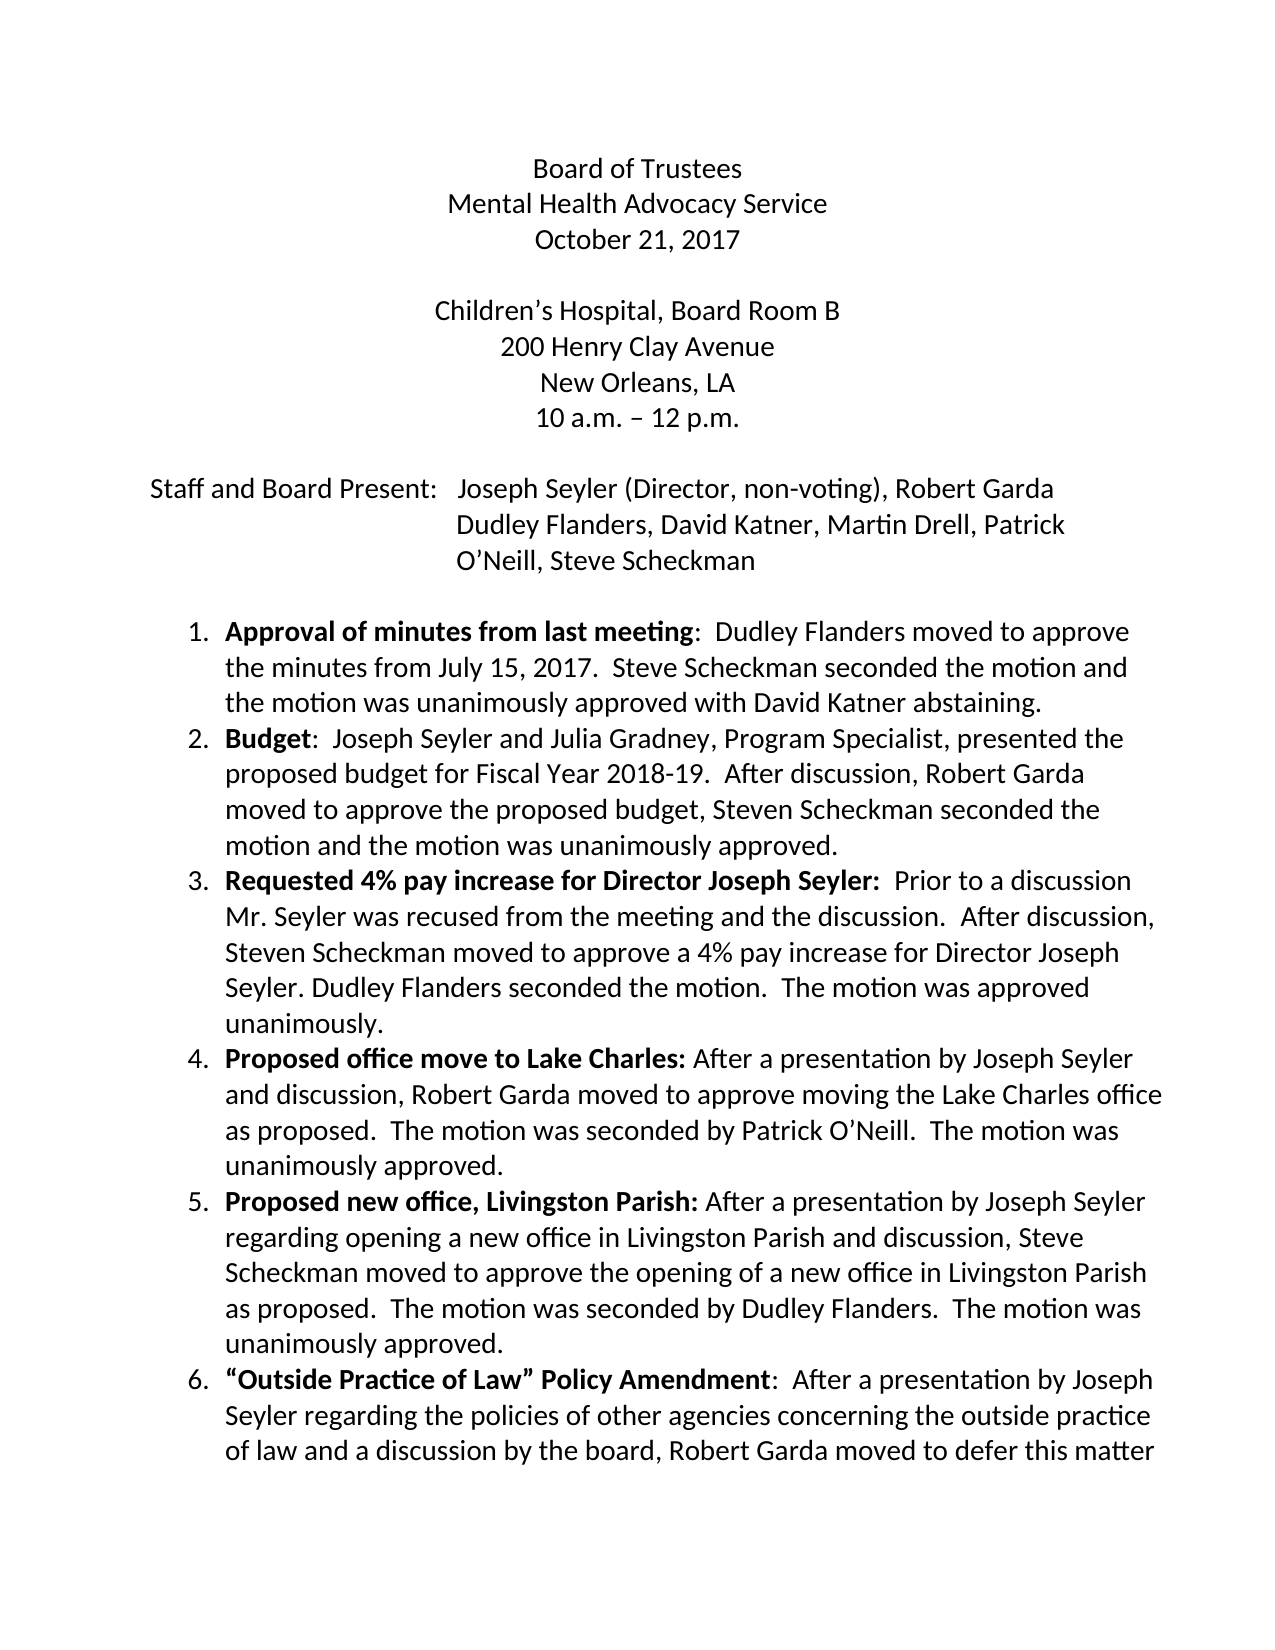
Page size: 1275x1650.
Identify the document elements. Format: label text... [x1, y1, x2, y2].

text New Orleans, LA [150, 364, 1125, 399]
list Approval of minutes from last meeting: Dudley Flanders moved to approve the minutes from July 15, 2017. Steve Scheckman seconded the motion and the motion was unanimously approved with David Katner abstaining. [187, 613, 1170, 720]
text Children’s Hospital, Board Room B [150, 292, 1125, 328]
text October 21, 2017 [150, 221, 1125, 257]
text 200 Henry Clay Avenue [150, 328, 1125, 364]
text Dudley Flanders, David Katner, Martin Drell, Patrick O’Neill, Steve Scheckman [456, 506, 1125, 577]
list Proposed new office, Livingston Parish: After a presentation by Joseph Seyler regarding opening a new office in Livingston Parish and discussion, Steve Scheckman moved to approve the opening of a new office in Livingston Parish as proposed. The motion was seconded by Dudley Flanders. The motion was unanimously approved. [187, 1183, 1170, 1361]
text Mental Health Advocacy Service [150, 186, 1125, 221]
list Budget: Joseph Seyler and Julia Gradney, Program Specialist, presented the proposed budget for Fiscal Year 2018-19. After discussion, Robert Garda moved to approve the proposed budget, Steven Scheckman seconded the motion and the motion was unanimously approved. [187, 720, 1170, 862]
text Board of Trustees [150, 150, 1125, 186]
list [187, 1361, 1170, 1468]
text Staff and Board Present: Joseph Seyler (Director, non-voting), Robert Garda [150, 471, 1125, 506]
list Proposed office move to Lake Charles: After a presentation by Joseph Seyler and discussion, Robert Garda moved to approve moving the Lake Charles office as proposed. The motion was seconded by Patrick O’Neill. The motion was unanimously approved. [187, 1041, 1170, 1183]
list Requested 4% pay increase for Director Joseph Seyler: Prior to a discussion Mr. Seyler was recused from the meeting and the discussion. After discussion, Steven Scheckman moved to approve a 4% pay increase for Director Joseph Seyler. Dudley Flanders seconded the motion. The motion was approved unanimously. [187, 862, 1170, 1041]
text 10 a.m. – 12 p.m. [150, 399, 1125, 435]
